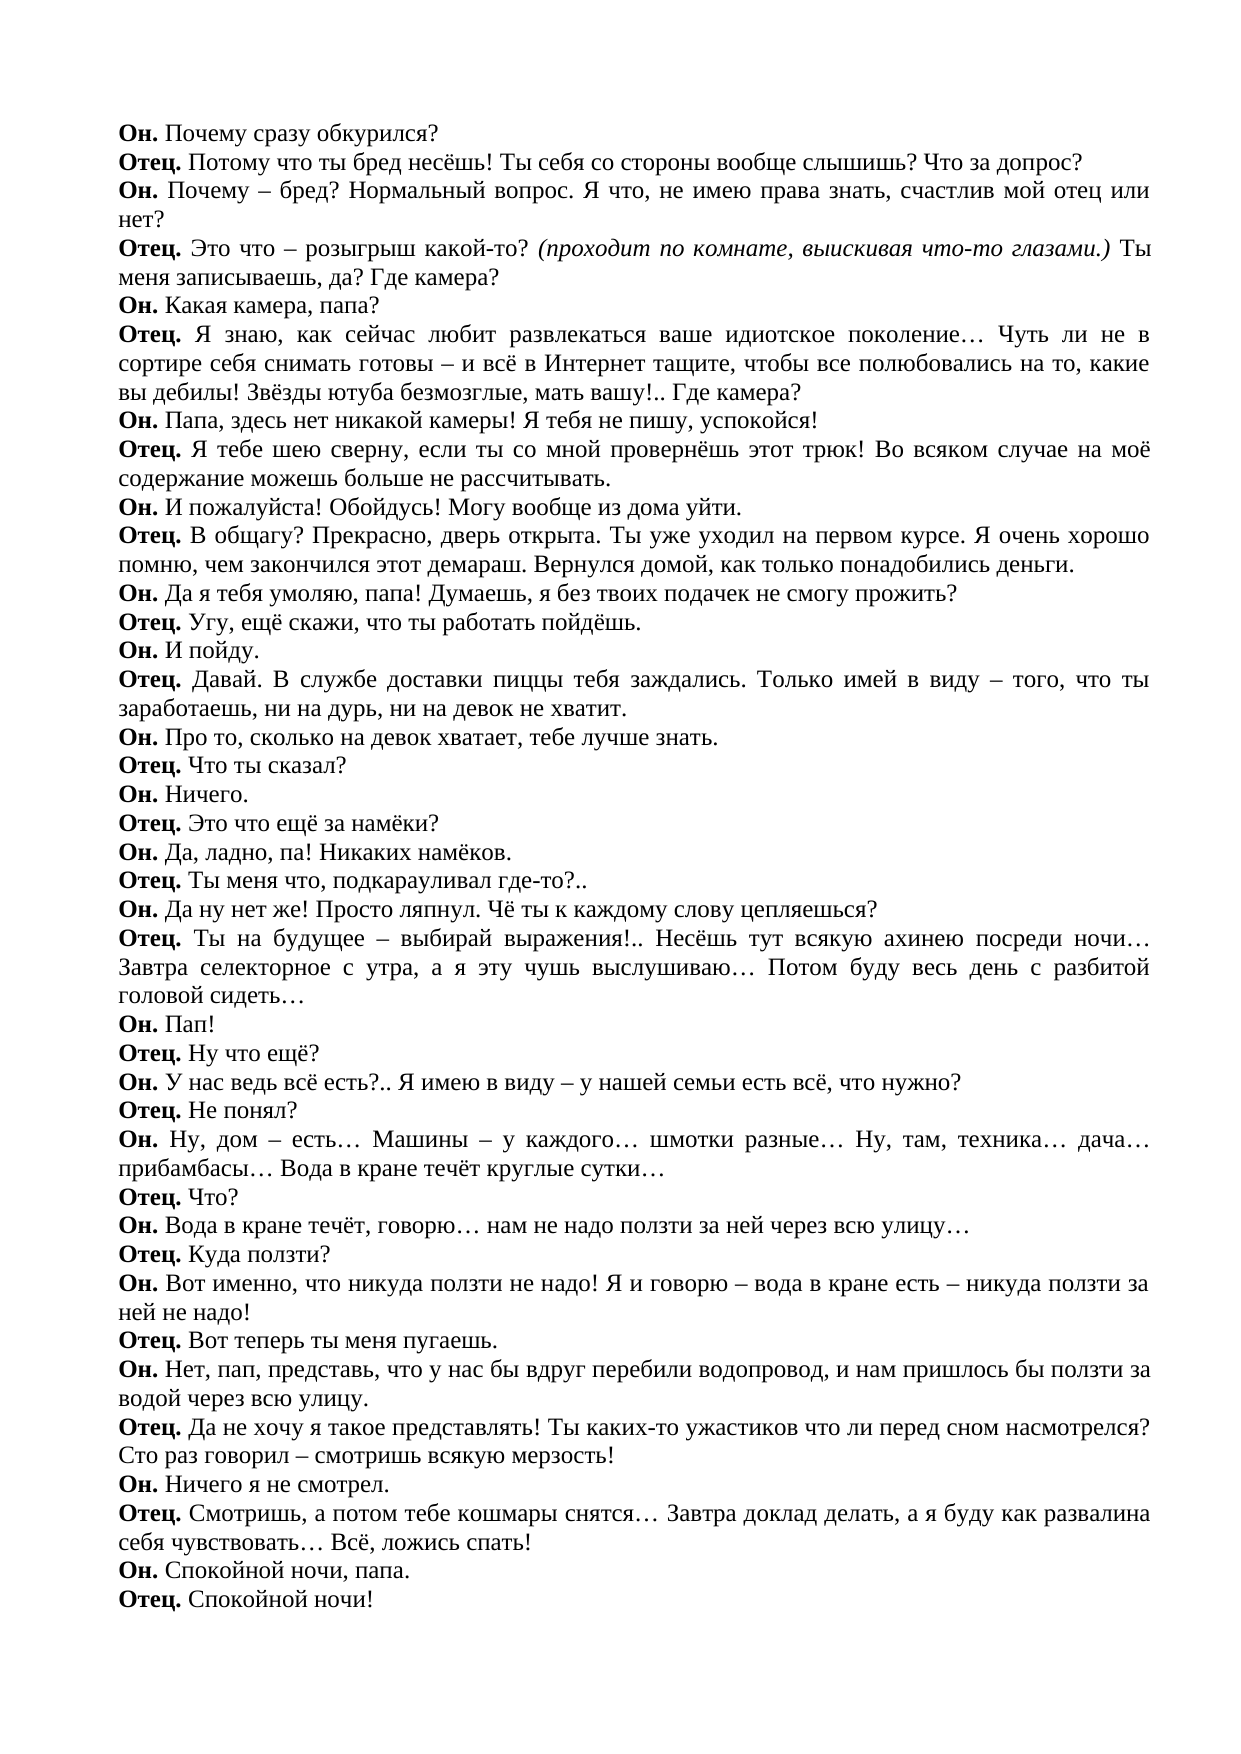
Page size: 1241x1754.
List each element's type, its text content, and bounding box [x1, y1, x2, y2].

text Он. Да, ладно, па! Никаких намёков. [118, 837, 1152, 866]
text Он. Почему – бред? Нормальный вопрос. Я что, не имею права знать, счастлив мой отец или нет? [118, 176, 1152, 233]
text Отец. Не понял? [118, 1096, 1152, 1124]
text Он. Да ну нет же! Просто ляпнул. Чё ты к каждому слову цепляешься? [118, 894, 1152, 923]
text Он. Пап! [118, 1009, 1152, 1038]
text Отец. Да не хочу я такое представлять! Ты каких-то ужастиков что ли перед сном насмотрелся? Сто раз говорил – смотришь всякую мерзость! [118, 1412, 1152, 1469]
text Отец. Куда ползти? [118, 1239, 1152, 1268]
text Он. И пожалуйста! Обойдусь! Могу вообще из дома уйти. [118, 492, 1152, 521]
text Отец. Ты на будущее – выбирай выражения!.. Несёшь тут всякую ахинею посреди ночи… Завтра селекторное с утра, а я эту чушь выслушиваю… Потом буду весь день с разбитой головой сидеть… [118, 923, 1152, 1009]
text Он. Нет, пап, представь, что у нас бы вдруг перебили водопровод, и нам пришлось бы ползти за водой через всю улицу. [118, 1354, 1152, 1412]
text Он. И пойду. [118, 636, 1152, 664]
text Он. Папа, здесь нет никакой камеры! Я тебя не пишу, успокойся! [118, 406, 1152, 434]
text Отец. В общагу? Прекрасно, дверь открыта. Ты уже уходил на первом курсе. Я очень хорошо помню, чем закончился этот демараш. Вернулся домой, как только понадобились деньги. [118, 521, 1152, 578]
text Отец. Я знаю, как сейчас любит развлекаться ваше идиотское поколение… Чуть ли не в сортире себя снимать готовы – и всё в Интернет тащите, чтобы все полюбовались на то, какие вы дебилы! Звёзды ютуба безмозглые, мать вашу!.. Где камера? [118, 319, 1152, 406]
text Он. У нас ведь всё есть?.. Я имею в виду – у нашей семьи есть всё, что нужно? [118, 1067, 1152, 1096]
text Он. Спокойной ночи, папа. [118, 1556, 1152, 1584]
text Отец. Это что – розыгрыш какой-то? (проходит по комнате, выискивая что-то глазами.) Ты меня записываешь, да? Где камера? [118, 233, 1152, 291]
text Отец. Угу, ещё скажи, что ты работать пойдёшь. [118, 607, 1152, 636]
text Он. Ну, дом – есть… Машины – у каждого… шмотки разные… Ну, там, техника… дача… прибамбасы… Вода в кране течёт круглые сутки… [118, 1124, 1152, 1182]
text Он. Какая камера, папа? [118, 291, 1152, 319]
text Он. Ничего я не смотрел. [118, 1469, 1152, 1498]
text Он. Ничего. [118, 779, 1152, 808]
text Отец. Вот теперь ты меня пугаешь. [118, 1326, 1152, 1354]
text Он. Почему сразу обкурился? [118, 118, 1152, 147]
text Отец. Что? [118, 1182, 1152, 1211]
text Он. Вот именно, что никуда ползти не надо! Я и говорю – вода в кране есть – никуда ползти за ней не надо! [118, 1268, 1152, 1326]
text Отец. Потому что ты бред несёшь! Ты себя со стороны вообще слышишь? Что за допрос? [118, 147, 1152, 176]
text Отец. Что ты сказал? [118, 751, 1152, 779]
text Отец. Ты меня что, подкарауливал где-то?.. [118, 866, 1152, 894]
text Отец. Это что ещё за намёки? [118, 808, 1152, 837]
text Он. Да я тебя умоляю, папа! Думаешь, я без твоих подачек не смогу прожить? [118, 578, 1152, 607]
text Отец. Давай. В службе доставки пиццы тебя заждались. Только имей в виду – того, что ты заработаешь, ни на дурь, ни на девок не хватит. [118, 664, 1152, 722]
text Он. Про то, сколько на девок хватает, тебе лучше знать. [118, 722, 1152, 751]
text Отец. Смотришь, а потом тебе кошмары снятся… Завтра доклад делать, а я буду как развалина себя чувствовать… Всё, ложись спать! [118, 1498, 1152, 1556]
text Отец. Спокойной ночи! [118, 1584, 1152, 1613]
text Он. Вода в кране течёт, говорю… нам не надо ползти за ней через всю улицу… [118, 1211, 1152, 1239]
text Отец. Я тебе шею сверну, если ты со мной провернёшь этот трюк! Во всяком случае на моё содержание можешь больше не рассчитывать. [118, 434, 1152, 492]
text Отец. Ну что ещё? [118, 1038, 1152, 1067]
